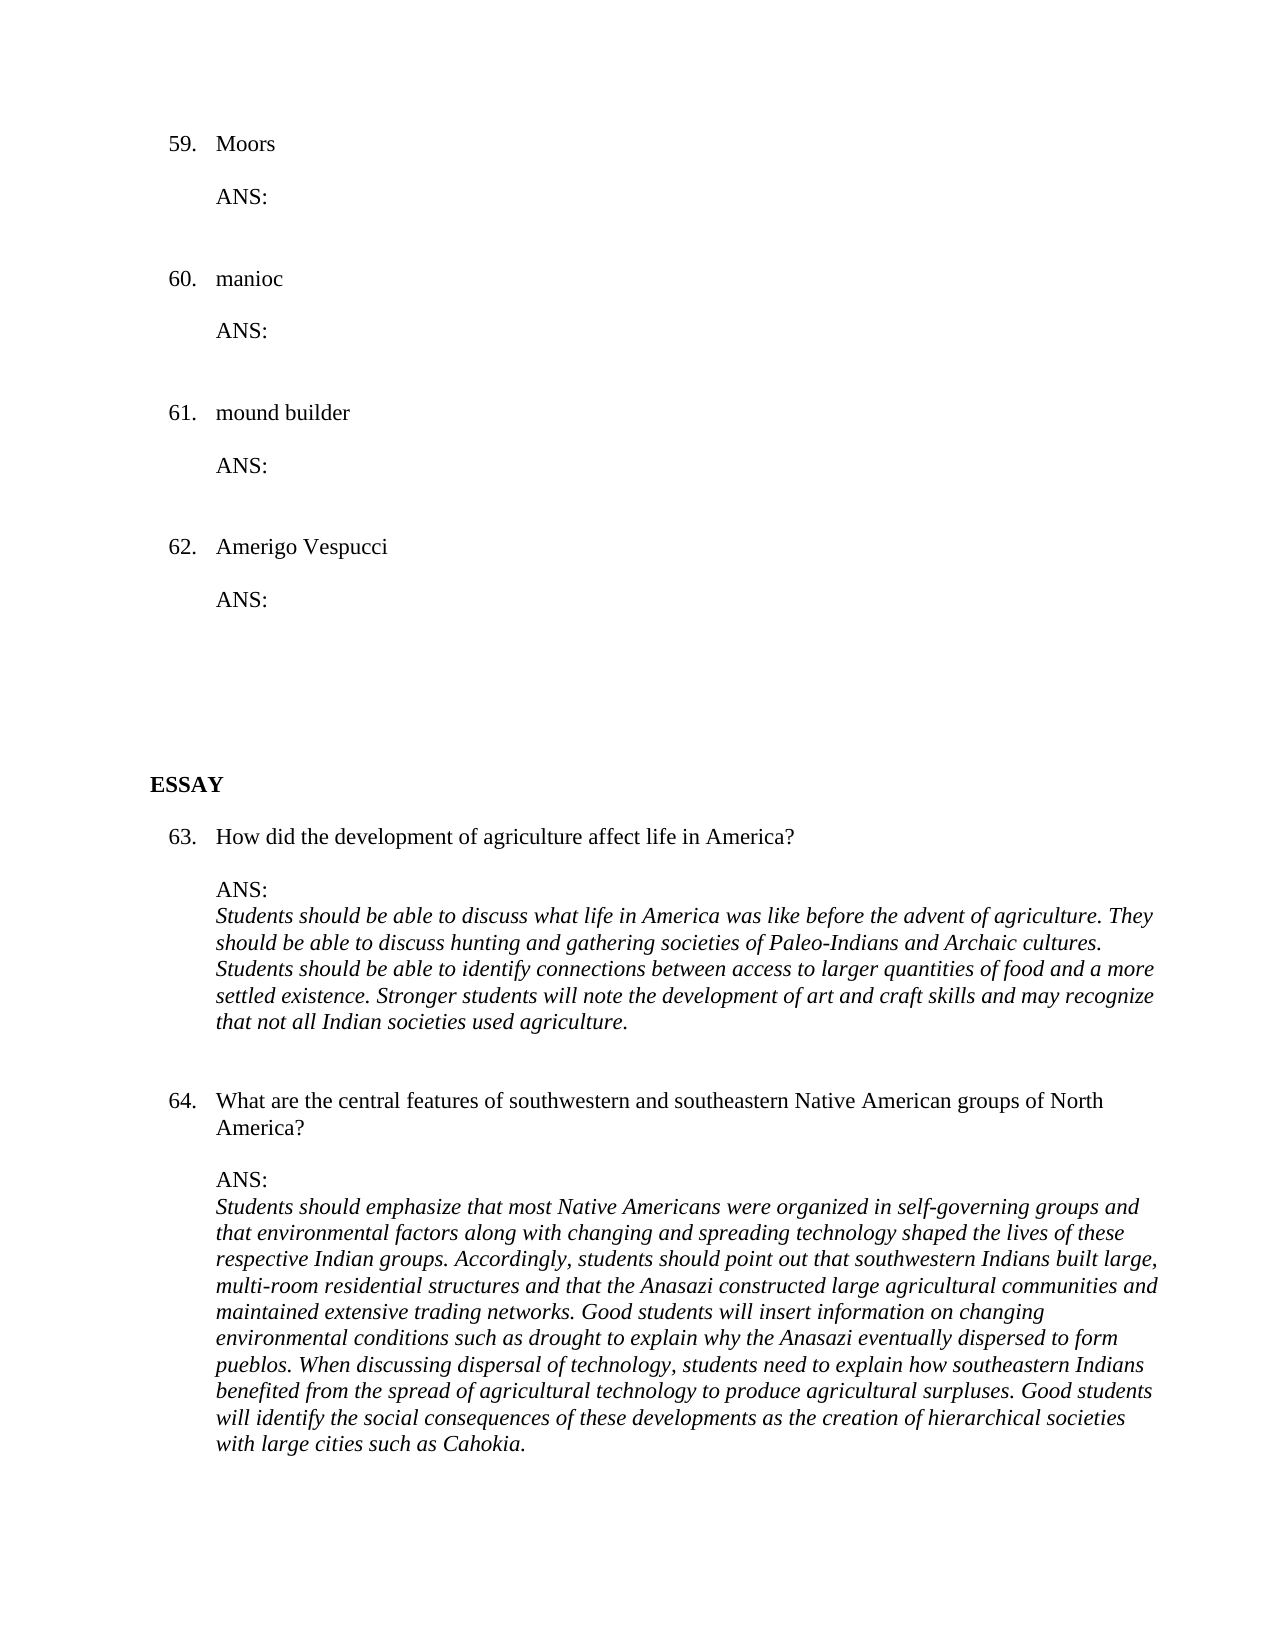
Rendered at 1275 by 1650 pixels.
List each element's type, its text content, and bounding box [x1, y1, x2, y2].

text ANS: [216, 452, 1162, 478]
text 59. Moors [150, 130, 1162, 157]
text 60. manioc [150, 264, 1162, 291]
text 63. How did the development of agriculture affect life in America? [150, 823, 1162, 850]
text ANS: [216, 1166, 1162, 1193]
text Students should be able to discuss what life in America was like before the advent of agriculture. They should be able to discuss hunting and gathering societies of Paleo-Indians and Archaic cultures. Students should be able to identify connections between access to larger quantities of food and a more settled existence. Stronger students will note the development of art and craft skills and may recognize that not all Indian societies used agriculture. [216, 903, 1162, 1034]
text 62. Amerigo Vespucci [150, 533, 1162, 560]
text Students should emphasize that most Native Americans were organized in self-governing groups and that environmental factors along with changing and spreading technology shaped the lives of these respective Indian groups. Accordingly, students should point out that southwestern Indians built large, multi-room residential structures and that the Anasazi constructed large agricultural communities and maintained extensive trading networks. Good students will insert information on changing environmental conditions such as drought to explain why the Anasazi eventually dispersed to form pueblos. When discussing dispersal of technology, students need to explain how southeastern Indians benefited from the spread of agricultural technology to produce agricultural surpluses. Good students will identify the social consequences of these developments as the creation of hierarchical societies with large cities such as Cahokia. [216, 1193, 1162, 1456]
text 64. What are the central features of southwestern and southeastern Native American groups of North America? [150, 1087, 1162, 1140]
text ANS: [216, 317, 1162, 344]
text ANS: [216, 876, 1162, 903]
text ANS: [216, 183, 1162, 209]
text ANS: [216, 586, 1162, 612]
text ESSAY [150, 771, 1162, 797]
text 61. mound builder [150, 399, 1162, 425]
